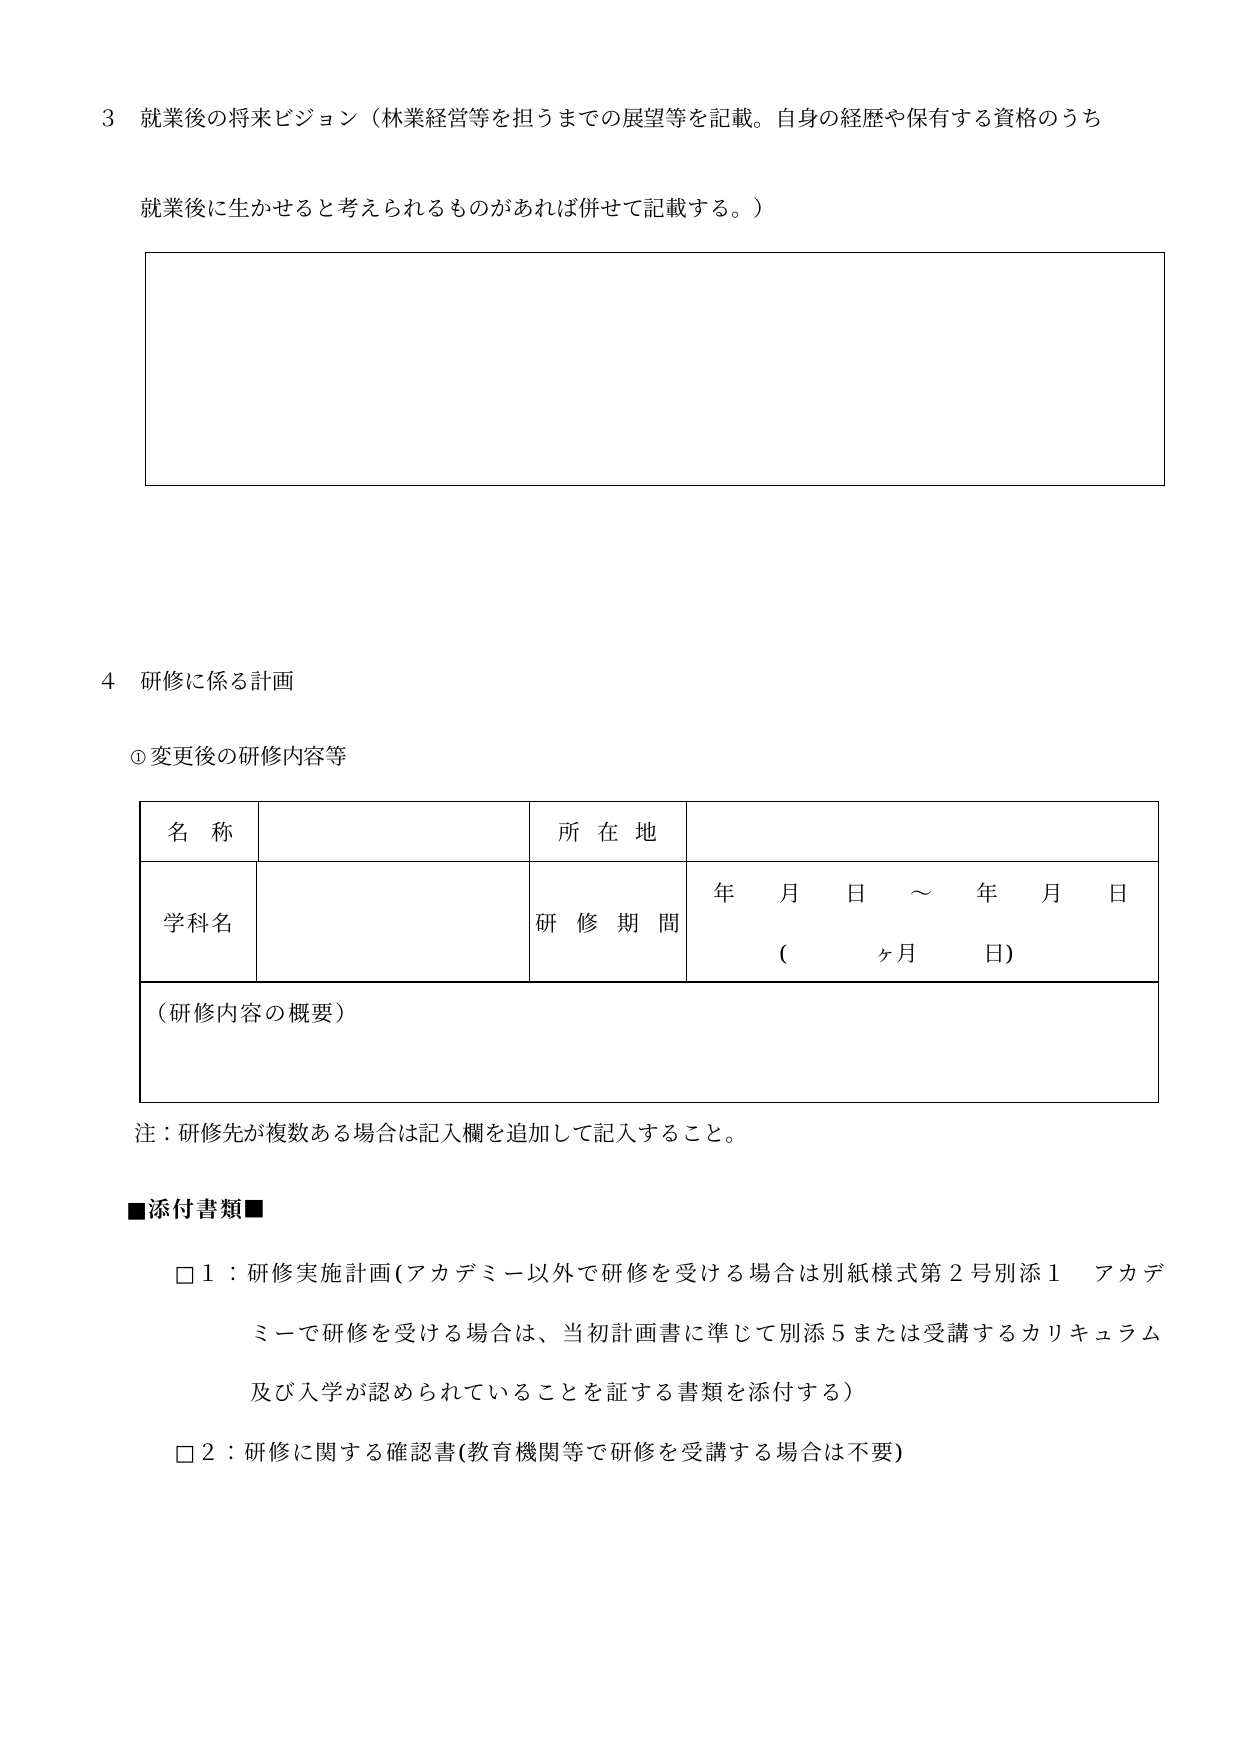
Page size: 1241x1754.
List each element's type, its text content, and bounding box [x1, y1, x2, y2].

table_header [146, 253, 1164, 485]
table_cell 年 月 日 ～ 年 月 日 ( ヶ月 日) [687, 862, 1158, 981]
table_cell 研修期間 [530, 862, 686, 981]
table_header [687, 802, 1158, 861]
table_cell [257, 862, 529, 981]
text ①変更後の研修内容等 [97, 725, 1165, 785]
table_cell 学科名 [141, 862, 256, 981]
text ３ 就業後の将来ビジョン（林業経営等を担うまでの展望等を記載。自身の経歴や保有する資格のうち 就業後に生かせると考えられるものがあれば併せて記載する。） [97, 87, 1165, 236]
table_header 名 称 [141, 802, 258, 861]
text ４ 研修に係る計画 [97, 650, 1165, 709]
text □２：研修に関する確認書(教育機関等で研修を受講する場合は不要) [174, 1421, 1165, 1481]
text ■添付書類■ [75, 1178, 1165, 1237]
table_cell （研修内容の概要） [141, 983, 1158, 1102]
text □１：研修実施計画(アカデミー以外で研修を受ける場合は別紙様式第２号別添１ アカデミーで研修を受ける場合は、当初計画書に準じて別添５または受講するカリキュラム及び入学が認められていることを証する書類を添付する） [174, 1242, 1165, 1421]
table_header 所 在 地 [530, 802, 686, 861]
table_header [259, 802, 529, 861]
text 注：研修先が複数ある場合は記入欄を追加して記入すること。 [134, 1103, 1165, 1162]
